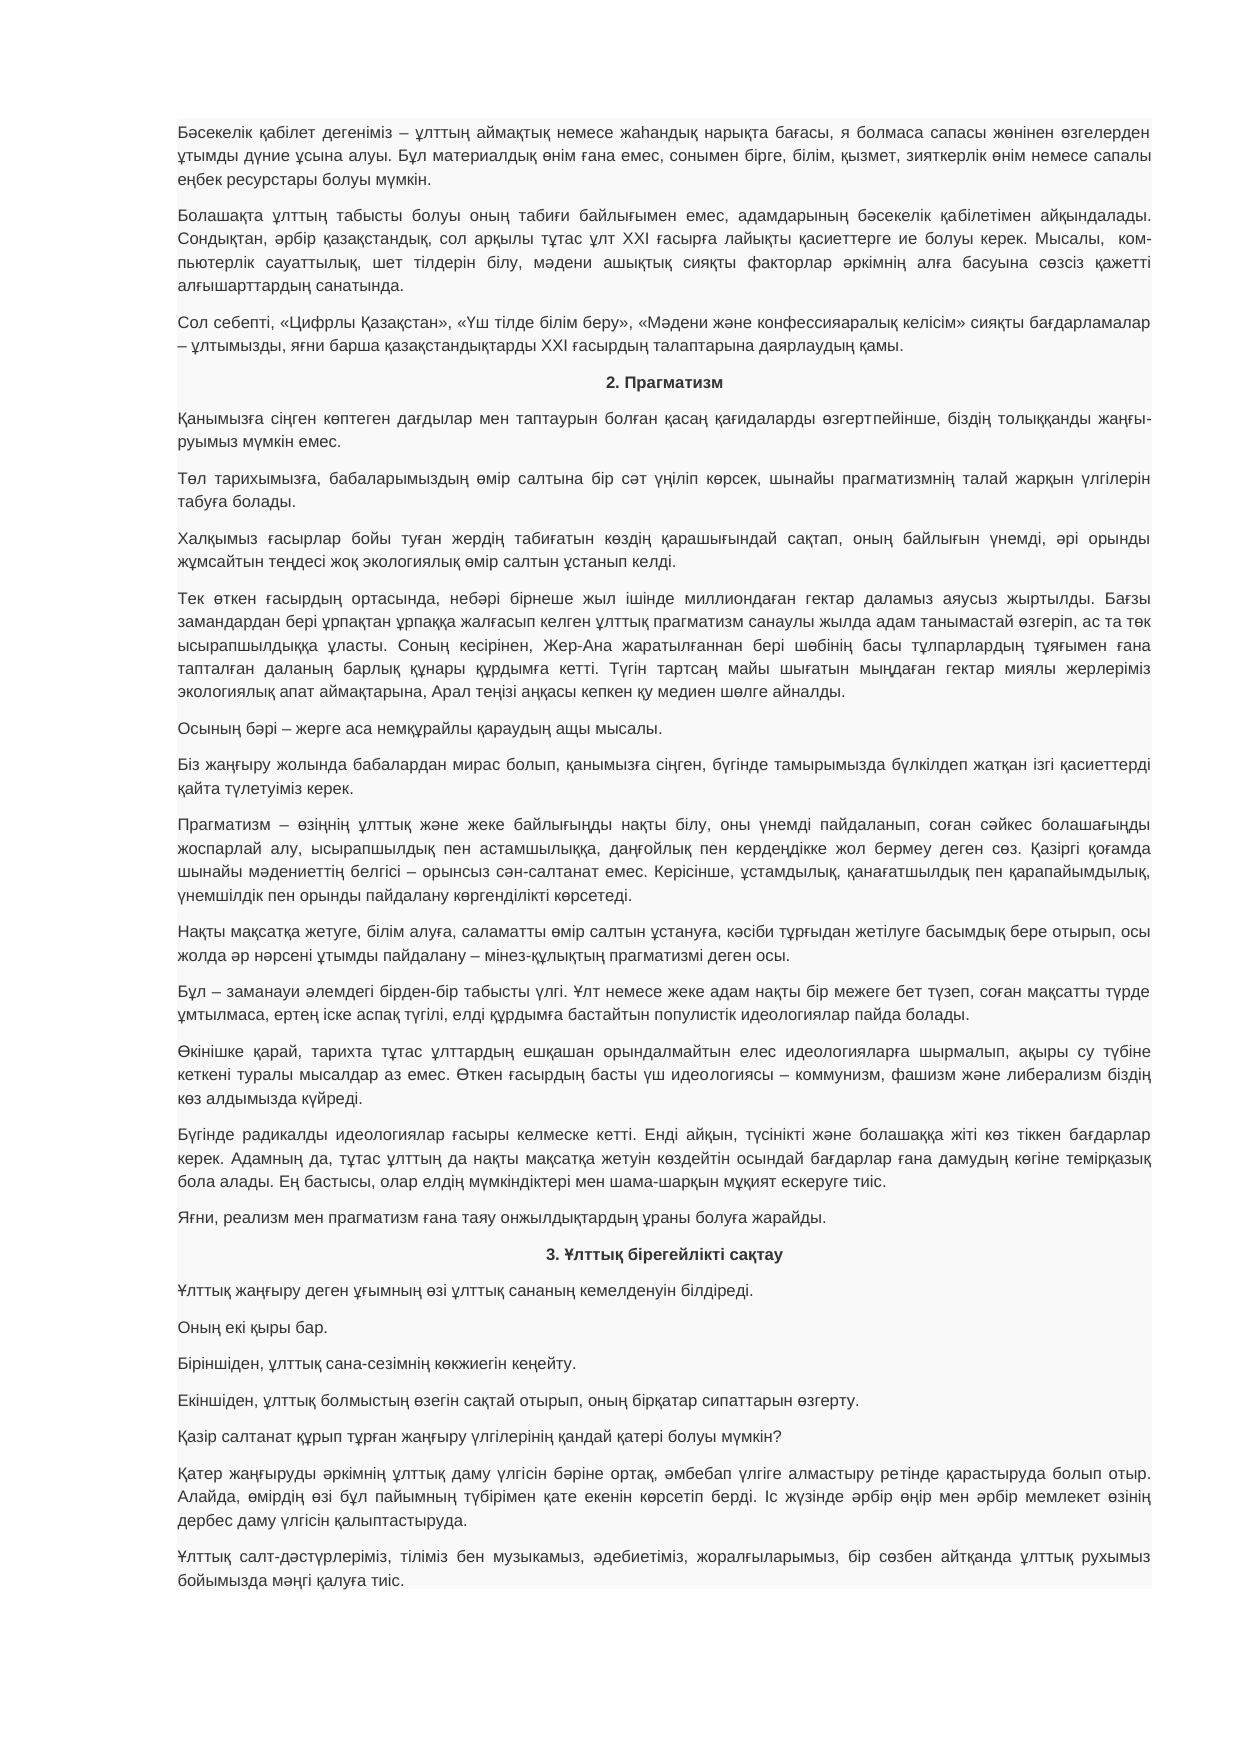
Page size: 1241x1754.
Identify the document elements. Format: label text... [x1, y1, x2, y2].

text Біріншіден, ұлттық сана-сезімнің көкжиегін кеңейту. [177, 1350, 1152, 1373]
text Біз жаңғыру жолында бабалардан мирас болып, қанымызға сіңген, бүгінде тамырымызда бүлкілдеп жатқан ізгі қасиеттерді қайта түлетуіміз керек. [177, 751, 1152, 798]
text Ұлттық салт-дәстүрлеріміз, тіліміз бен музыкамыз, әдебиетіміз, жоралғыларымыз, бір сөзбен айтқанда ұлттық рухымыз бойымызда мәңгі қалуға тиіс. [177, 1543, 1152, 1589]
text Бұл – заманауи әлемдегі бірден-бір табысты үлгі. Ұлт немесе жеке адам нақты бір межеге бет түзеп, соған мақсатты түрде ұмтылмаса, ертең іске аспақ түгілі, елді құрдымға бастайтын популистік идеологиялар пайда болады. [177, 977, 1152, 1024]
text Нақты мақсатқа жетуге, білім алуға, саламатты өмір салтын ұстануға, кәсіби тұрғыдан жетілуге басымдық бере отырып, осы жолда әр нәрсені ұтымды пайдалану – мінез-құлықтың прагматизмі деген осы. [177, 918, 1152, 964]
text 2. Прагматизм [177, 368, 1152, 392]
text Оның екі қыры бар. [177, 1313, 1152, 1337]
text Ұлттық жаңғыру деген ұғымның өзі ұлттық сананың кемелденуін білдіреді. [177, 1277, 1152, 1300]
text 3. Ұлттық бірегейлікті сақтау [177, 1241, 1152, 1264]
text Прагматизм – өзіңнің ұлттық және жеке байлығыңды нақты білу, оны үнемді пайдаланып, соған сәйкес болашағыңды жоспарлай алу, ысырапшылдық пен астамшылыққа, даңғойлық пен кердеңдікке жол бермеу деген сөз. Қазіргі қоғамда шынайы мәдениеттің белгісі – орынсыз сән-салтанат емес. Керісінше, ұстамдылық, қанағатшылдық пен қарапайымдылық, үнемшілдік пен орынды пайдалану көргенділікті көрсетеді. [177, 811, 1152, 904]
text Тек өткен ғасырдың ортасында, небәрі бірнеше жыл ішінде миллиондаған гектар даламыз аяусыз жыртылды. Бағзы замандардан бері ұрпақтан ұрпаққа жалғасып келген ұлттық прагматизм санаулы жылда адам танымастай өзгеріп, ас та төк ысырапшылдыққа ұласты. Соның кесірінен, Жер-Ана жаратылғаннан бері шөбінің басы тұлпарлардың тұяғымен ғана тапталған даланың барлық құнары құрдымға кетті. Түгін тартсаң майы шығатын мыңдаған гектар миялы жерлеріміз экологиялық апат аймақтарына, Арал теңізі аңқасы кепкен қу медиен шөлге айналды. [177, 584, 1152, 701]
text Өкінішке қарай, тарихта тұтас ұлттардың ешқашан орындалмайтын елес идеологияларға шырмалып, ақыры су түбіне кеткені туралы мысалдар аз емес. Өткен ғасырдың басты үш идеологиясы – коммунизм, фашизм және либерализм біздің көз алдымызда күйреді. [177, 1037, 1152, 1108]
text Қазір салтанат құрып тұрған жаңғыру үлгілерінің қандай қатері болуы мүмкін? [177, 1423, 1152, 1446]
text Яғни, реализм мен прагматизм ғана таяу онжылдықтардың ұраны болуға жарайды. [177, 1204, 1152, 1227]
text Осының бәрі – жерге аса немқұрайлы қараудың ащы мысалы. [177, 714, 1152, 738]
text Қанымызға сіңген көптеген дағдылар мен таптаурын болған қасаң қағидаларды өзгертпейінше, біздің толыққанды жаңғыруымыз мүмкін емес. [177, 404, 1152, 451]
text Халқымыз ғасырлар бойы туған жердің табиғатын көздің қарашығындай сақтап, оның байлығын үнемді, әрі орынды жұмсайтын теңдесі жоқ экологиялық өмір салтын ұстанып келді. [177, 524, 1152, 571]
text Екіншіден, ұлттық болмыстың өзегін сақтай отырып, оның бірқатар сипаттарын өзгерту. [177, 1386, 1152, 1410]
text Бүгінде радикалды идеологиялар ғасыры келмеске кетті. Енді айқын, түсінікті және болашаққа жіті көз тіккен бағдарлар керек. Адамның да, тұтас ұлттың да нақты мақсатқа жетуін көздейтін осындай бағдарлар ғана дамудың көгіне темірқазық бола алады. Ең бастысы, олар елдің мүмкіндіктері мен шама-шарқын мұқият ескеруге тиіс. [177, 1121, 1152, 1191]
text Бәсекелік қабілет дегеніміз – ұлттың аймақтық немесе жаһандық нарықта бағасы, я болмаса сапасы жөнінен өзгелерден ұтымды дүние ұсына алуы. Бұл материалдық өнім ғана емес, сонымен бірге, білім, қызмет, зияткерлік өнім немесе сапалы еңбек ресурстары болуы мүмкін. [177, 118, 1152, 188]
text Қатер жаңғыруды әркімнің ұлттық даму үлгісін бәріне ортақ, әмбебап үлгіге алмастыру ретінде қарастыруда болып отыр. Алайда, өмірдің өзі бұл пайымның түбірімен қате екенін көрсетіп берді. Іс жүзінде әрбір өңір мен әрбір мемлекет өзінің дербес даму үлгісін қалыптастыруда. [177, 1459, 1152, 1529]
text Сол себепті, «Цифрлы Қазақстан», «Үш тілде білім беру», «Мәдени және конфессияаралық келісім» сияқты бағдарламалар – ұлтымызды, яғни барша қазақстандықтарды ХХІ ғасырдың талаптарына даярлаудың қамы. [177, 308, 1152, 355]
text Болашақта ұлттың табысты болуы оның табиғи байлығымен емес, адамдарының бәсекелік қабілетімен айқындалады. Сондықтан, әрбір қазақстандық, сол арқылы тұтас ұлт ХХІ ғасырға лайықты қасиеттерге ие болуы керек. Мысалы, компьютерлік сауаттылық, шет тілдерін білу, мәдени ашықтық сияқты факторлар әркімнің алға басуына сөзсіз қажетті алғышарттардың санатында. [177, 201, 1152, 295]
text Төл тарихымызға, бабаларымыздың өмір салтына бір сәт үңіліп көрсек, шынайы прагматизмнің талай жарқын үлгілерін табуға болады. [177, 464, 1152, 511]
